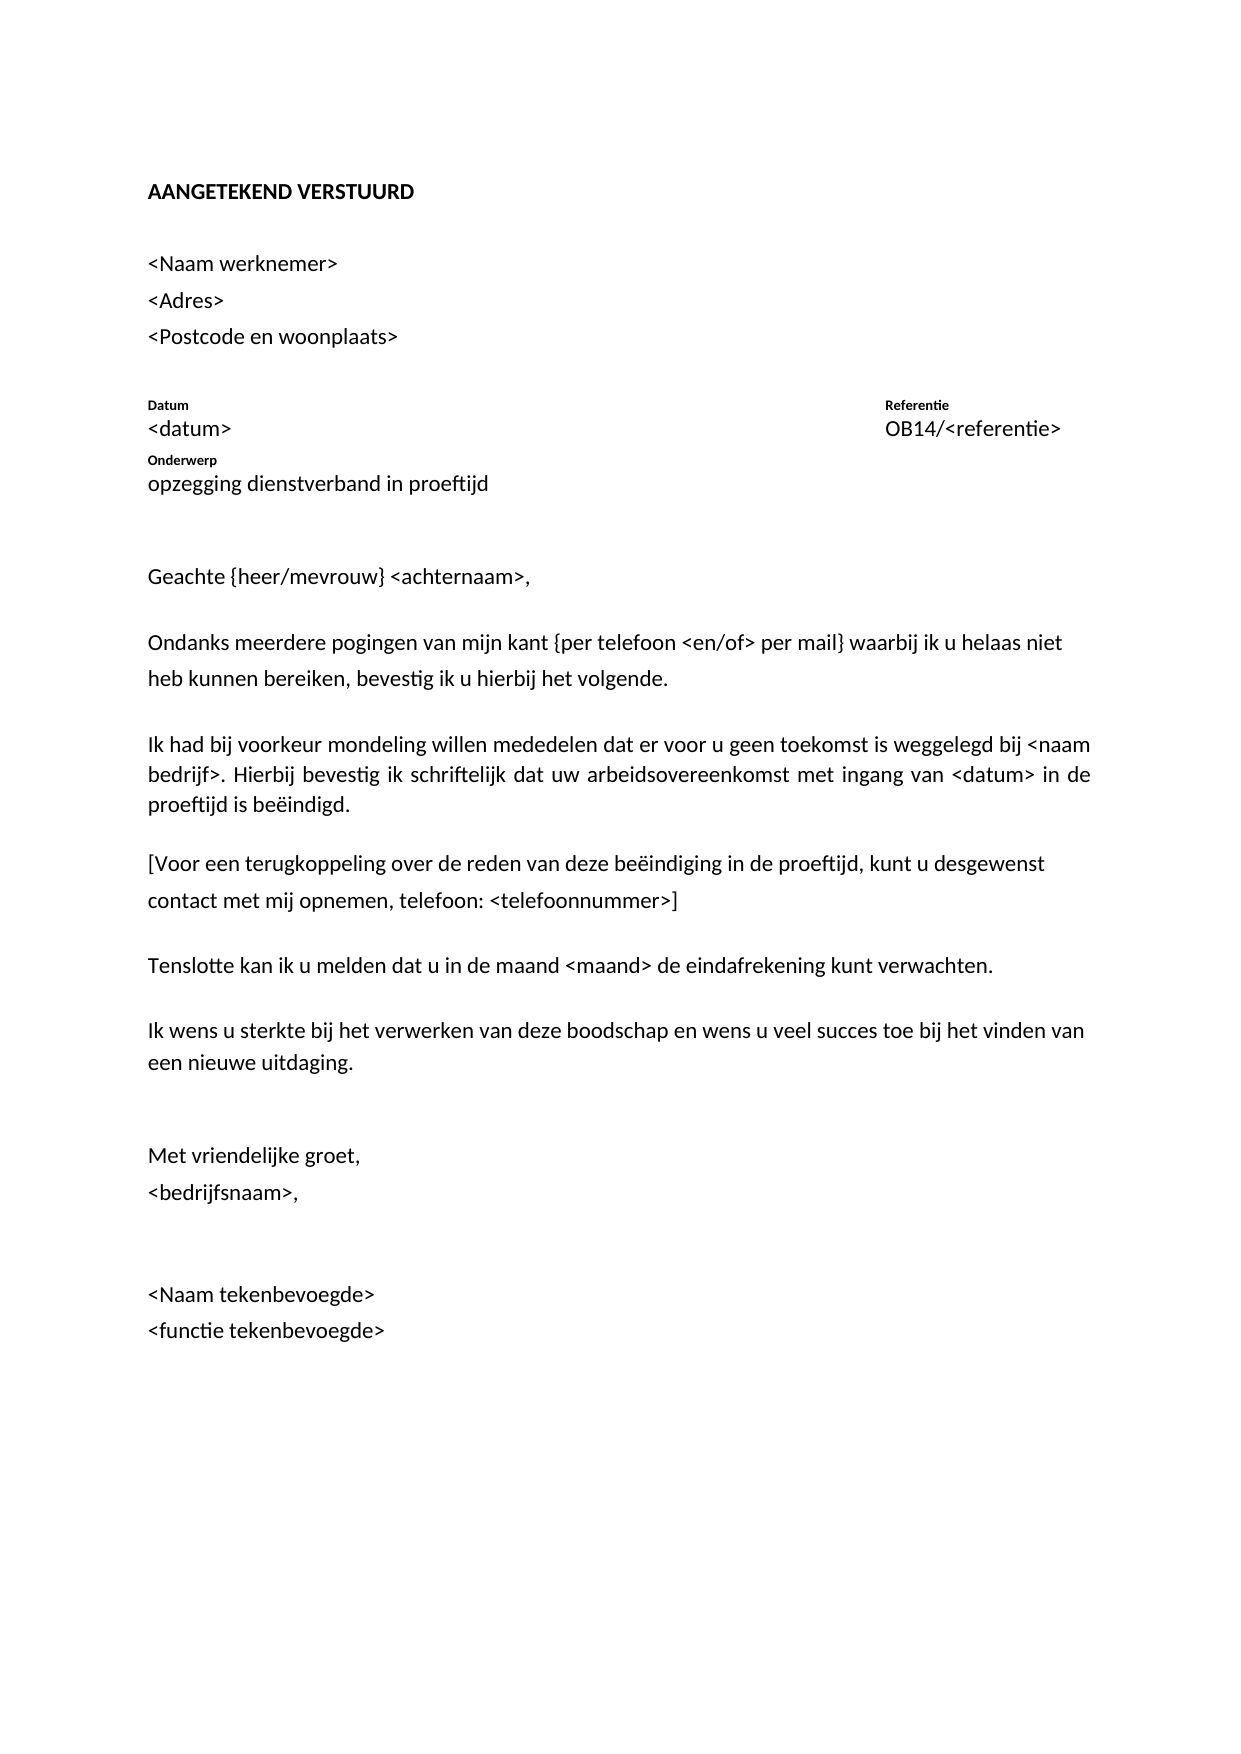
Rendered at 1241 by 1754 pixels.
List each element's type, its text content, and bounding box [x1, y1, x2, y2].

text Ik had bij voorkeur mondeling willen mededelen dat er voor u geen toekomst is weggelegd bij <naam bedrijf>. Hierbij bevestig ik schriftelijk dat uw arbeidsovereenkomst met ingang van <datum> in de proeftijd is beëindigd. [148, 730, 1093, 818]
text Ondanks meerdere pogingen van mijn kant {per telefoon <en/of> per mail} waarbij ik u helaas niet heb kunnen bereiken, bevestig ik u hierbij het volgende. [148, 628, 1093, 692]
text Ik wens u sterkte bij het verwerken van deze boodschap en wens u veel succes toe bij het vinden van een nieuwe uitdaging. [148, 1016, 1093, 1076]
text Met vriendelijke groet, <bedrijfsnaam>, [148, 1142, 1093, 1206]
text Tenslotte kan ik u melden dat u in de maand <maand> de eindafrekening kunt verwachten. [148, 951, 1093, 979]
text Datum Referentie [148, 388, 1093, 414]
text <Naam tekenbevoegde> <functie tekenbevoegde> [148, 1243, 1093, 1344]
text AANGETEKEND VERSTUURD <Naam werknemer> <Adres> <Postcode en woonplaats> [148, 177, 1093, 350]
text [Voor een terugkoppeling over de reden van deze beëindiging in de proeftijd, kunt u desgewenst contact met mij opnemen, telefoon: <telefoonnummer>] [148, 849, 1093, 914]
text Onderwerp opzegging dienstverband in proeftijd [148, 442, 1093, 497]
text <datum> OB14/<referentie> [148, 414, 1093, 442]
text Geachte {heer/mevrouw} <achternaam>, [148, 526, 1093, 590]
